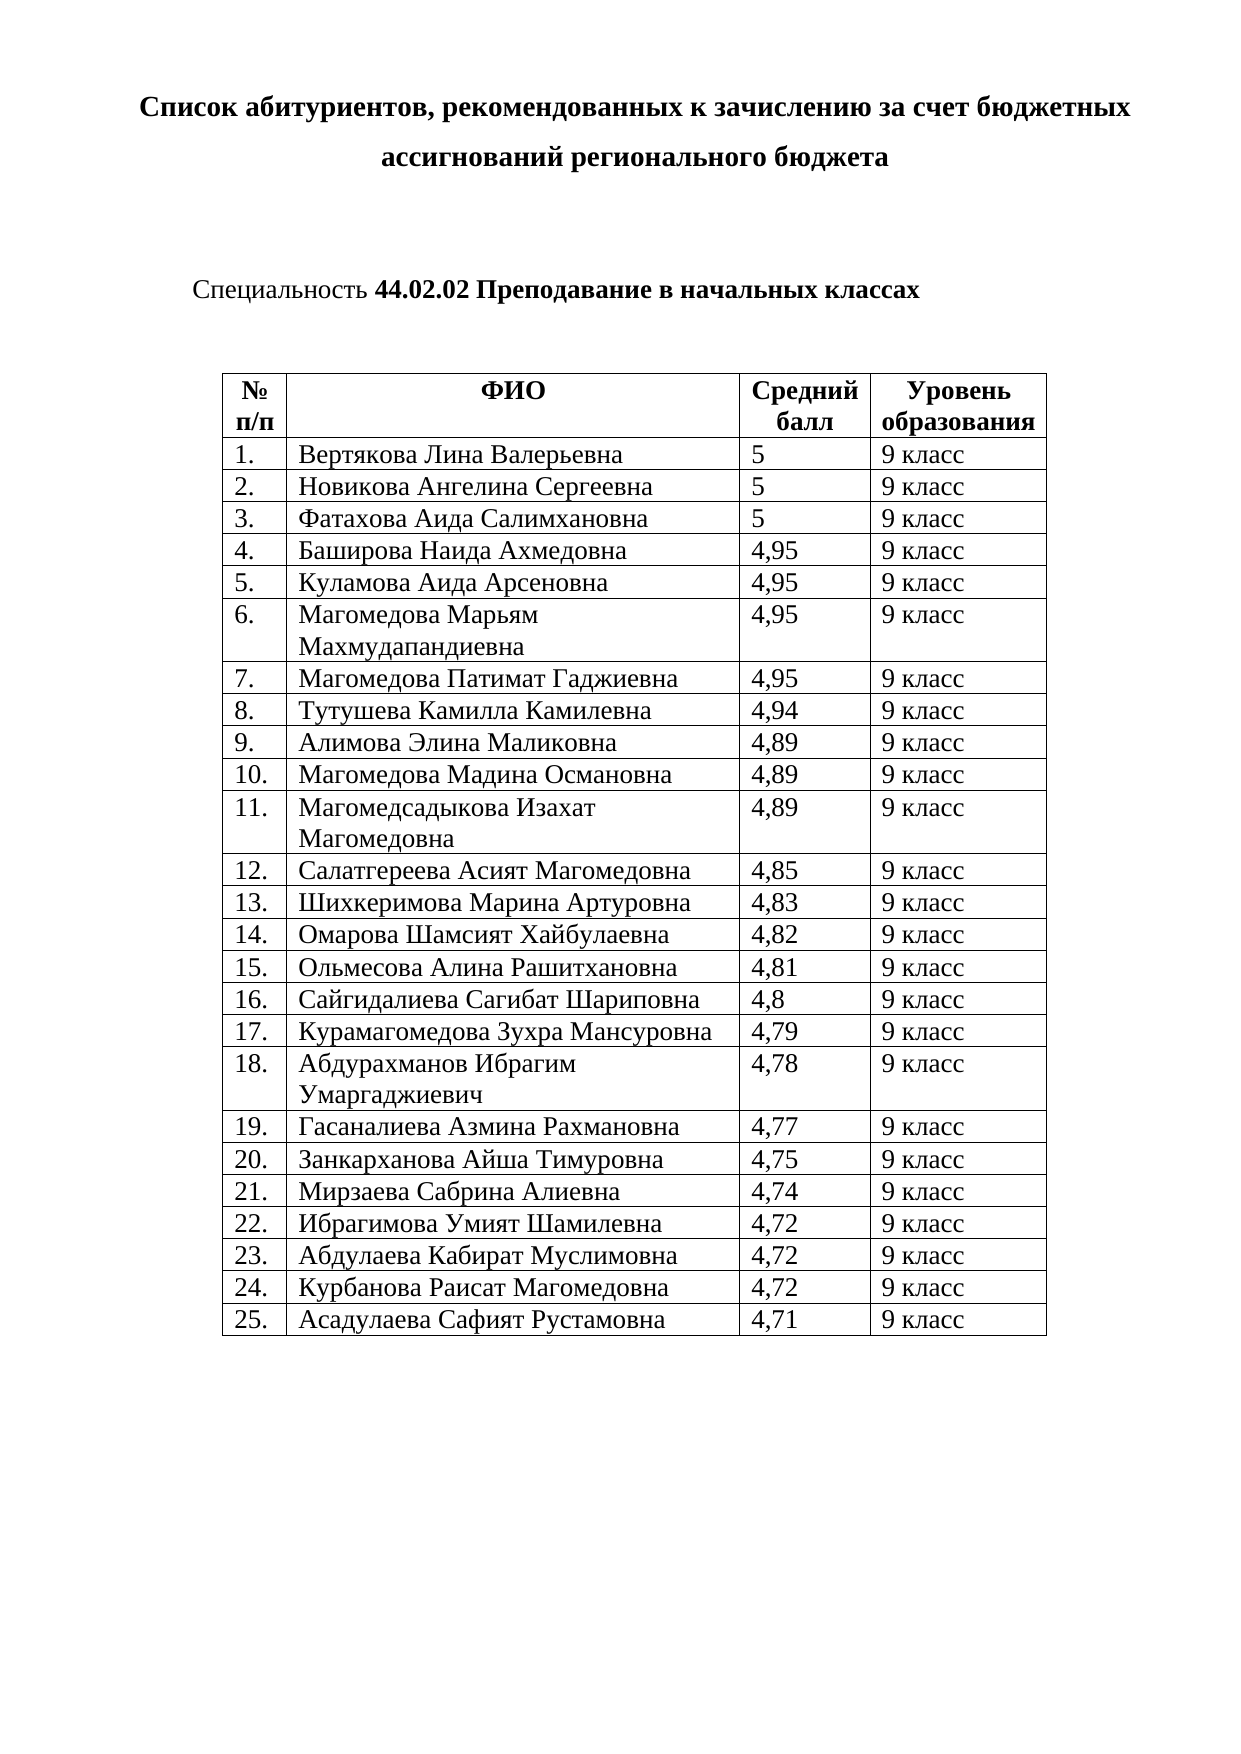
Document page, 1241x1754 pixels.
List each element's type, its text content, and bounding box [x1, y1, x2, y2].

table_cell [223, 694, 286, 725]
table_cell 9 класс [871, 759, 1046, 790]
table_cell 4,71 [740, 1304, 870, 1335]
table_cell 9 класс [871, 662, 1046, 693]
table_cell [223, 534, 286, 565]
table_cell [223, 791, 286, 853]
table_cell [223, 1015, 286, 1046]
table_cell Тутушева Камилла Камилевна [287, 694, 739, 725]
table_cell [223, 1207, 286, 1238]
table_cell [223, 599, 286, 661]
table_cell 5 [740, 502, 870, 533]
table_cell 9 класс [871, 726, 1046, 757]
table_cell 4,95 [740, 662, 870, 693]
table_cell 4,78 [740, 1047, 870, 1109]
table_cell Мирзаева Сабрина Алиевна [287, 1175, 739, 1206]
table_cell [223, 854, 286, 885]
table_cell Абдурахманов Ибрагим Умаргаджиевич [287, 1047, 739, 1109]
table_cell 4,75 [740, 1143, 870, 1174]
table_cell 9 класс [871, 951, 1046, 982]
table_cell 4,94 [740, 694, 870, 725]
table_cell 4,95 [740, 534, 870, 565]
table_cell [223, 1143, 286, 1174]
table_cell Вертякова Лина Валерьевна [287, 438, 739, 469]
table_cell Курбанова Раисат Магомедовна [287, 1271, 739, 1303]
table_cell Магомедсадыкова Изахат Магомедовна [287, 791, 739, 853]
table_cell 9 класс [871, 566, 1046, 598]
table_cell 9 класс [871, 694, 1046, 725]
table_cell 4,82 [740, 919, 870, 949]
table_cell [223, 438, 286, 469]
table_cell 9 класс [871, 983, 1046, 1014]
table_cell [223, 502, 286, 533]
table_cell Новикова Ангелина Сергеевна [287, 470, 739, 501]
table_cell [223, 919, 286, 949]
table_cell 4,79 [740, 1015, 870, 1046]
table_cell Асадулаева Сафият Рустамовна [287, 1304, 739, 1335]
table_cell 9 класс [871, 502, 1046, 533]
table_cell 9 класс [871, 1239, 1046, 1270]
table_cell 5 [740, 438, 870, 469]
table_cell 9 класс [871, 919, 1046, 949]
table_cell 9 класс [871, 438, 1046, 469]
table_cell [223, 1047, 286, 1109]
table_cell Магомедова Марьям Махмудапандиевна [287, 599, 739, 661]
table_cell 4,89 [740, 726, 870, 757]
table_cell [223, 566, 286, 598]
table_cell Ольмесова Алина Рашитхановна [287, 951, 739, 982]
table_cell [223, 983, 286, 1014]
table_cell 4,95 [740, 599, 870, 661]
table_cell 9 класс [871, 1175, 1046, 1206]
table_cell 9 класс [871, 1143, 1046, 1174]
table_cell 9 класс [871, 1111, 1046, 1142]
table_cell 9 класс [871, 1304, 1046, 1335]
table_cell [223, 662, 286, 693]
table_cell 9 класс [871, 1015, 1046, 1046]
table_cell Салатгереева Асият Магомедовна [287, 854, 739, 885]
table_cell 4,85 [740, 854, 870, 885]
table_cell 4,95 [740, 566, 870, 598]
table_cell 9 класс [871, 534, 1046, 565]
table_cell 9 класс [871, 1047, 1046, 1109]
table_cell 4,89 [740, 759, 870, 790]
table_cell 9 класс [871, 470, 1046, 501]
table_cell Магомедова Мадина Османовна [287, 759, 739, 790]
table_cell Куламова Аида Арсеновна [287, 566, 739, 598]
table_cell 4,8 [740, 983, 870, 1014]
table_cell 4,74 [740, 1175, 870, 1206]
table_cell [223, 951, 286, 982]
table_cell [223, 726, 286, 757]
table_cell 4,89 [740, 791, 870, 853]
table_cell 9 класс [871, 1271, 1046, 1303]
table_cell Магомедова Патимат Гаджиевна [287, 662, 739, 693]
table_cell Гасаналиева Азмина Рахмановна [287, 1111, 739, 1142]
text Список абитуриентов, рекомендованных к зачислению за счет бюджетных ассигнований регионального бюджета [88, 89, 1181, 172]
table_cell 4,77 [740, 1111, 870, 1142]
table_cell 9 класс [871, 854, 1046, 885]
table_header Средний балл [740, 374, 870, 437]
table_header № п/п [223, 374, 286, 437]
table_cell [223, 759, 286, 790]
table_cell [223, 1304, 286, 1335]
table_cell [223, 470, 286, 501]
table_cell Абдулаева Кабират Муслимовна [287, 1239, 739, 1270]
table_header ФИО [287, 374, 739, 437]
table_cell 9 класс [871, 791, 1046, 853]
table_cell Ибрагимова Умият Шамилевна [287, 1207, 739, 1238]
text Специальность 44.02.02 Преподавание в начальных классах [88, 273, 1181, 304]
table_cell 9 класс [871, 599, 1046, 661]
table_cell 9 класс [871, 886, 1046, 917]
table_header Уровень образования [871, 374, 1046, 437]
table_cell Курамагомедова Зухра Мансуровна [287, 1015, 739, 1046]
table_cell [223, 1239, 286, 1270]
table_cell [223, 1271, 286, 1303]
table_cell 4,72 [740, 1207, 870, 1238]
table_cell 4,72 [740, 1271, 870, 1303]
table_cell 4,83 [740, 886, 870, 917]
table_cell 4,72 [740, 1239, 870, 1270]
table_cell Сайгидалиева Сагибат Шариповна [287, 983, 739, 1014]
table_cell Шихкеримова Марина Артуровна [287, 886, 739, 917]
table_cell 4,81 [740, 951, 870, 982]
table_cell [223, 1175, 286, 1206]
table_cell [223, 1111, 286, 1142]
table_cell Баширова Наида Ахмедовна [287, 534, 739, 565]
table_cell [223, 886, 286, 917]
table_cell Алимова Элина Маликовна [287, 726, 739, 757]
table_cell 5 [740, 470, 870, 501]
table_cell Занкарханова Айша Тимуровна [287, 1143, 739, 1174]
table_cell Фатахова Аида Салимхановна [287, 502, 739, 533]
table_cell Омарова Шамсият Хайбулаевна [287, 919, 739, 949]
table_cell 9 класс [871, 1207, 1046, 1238]
